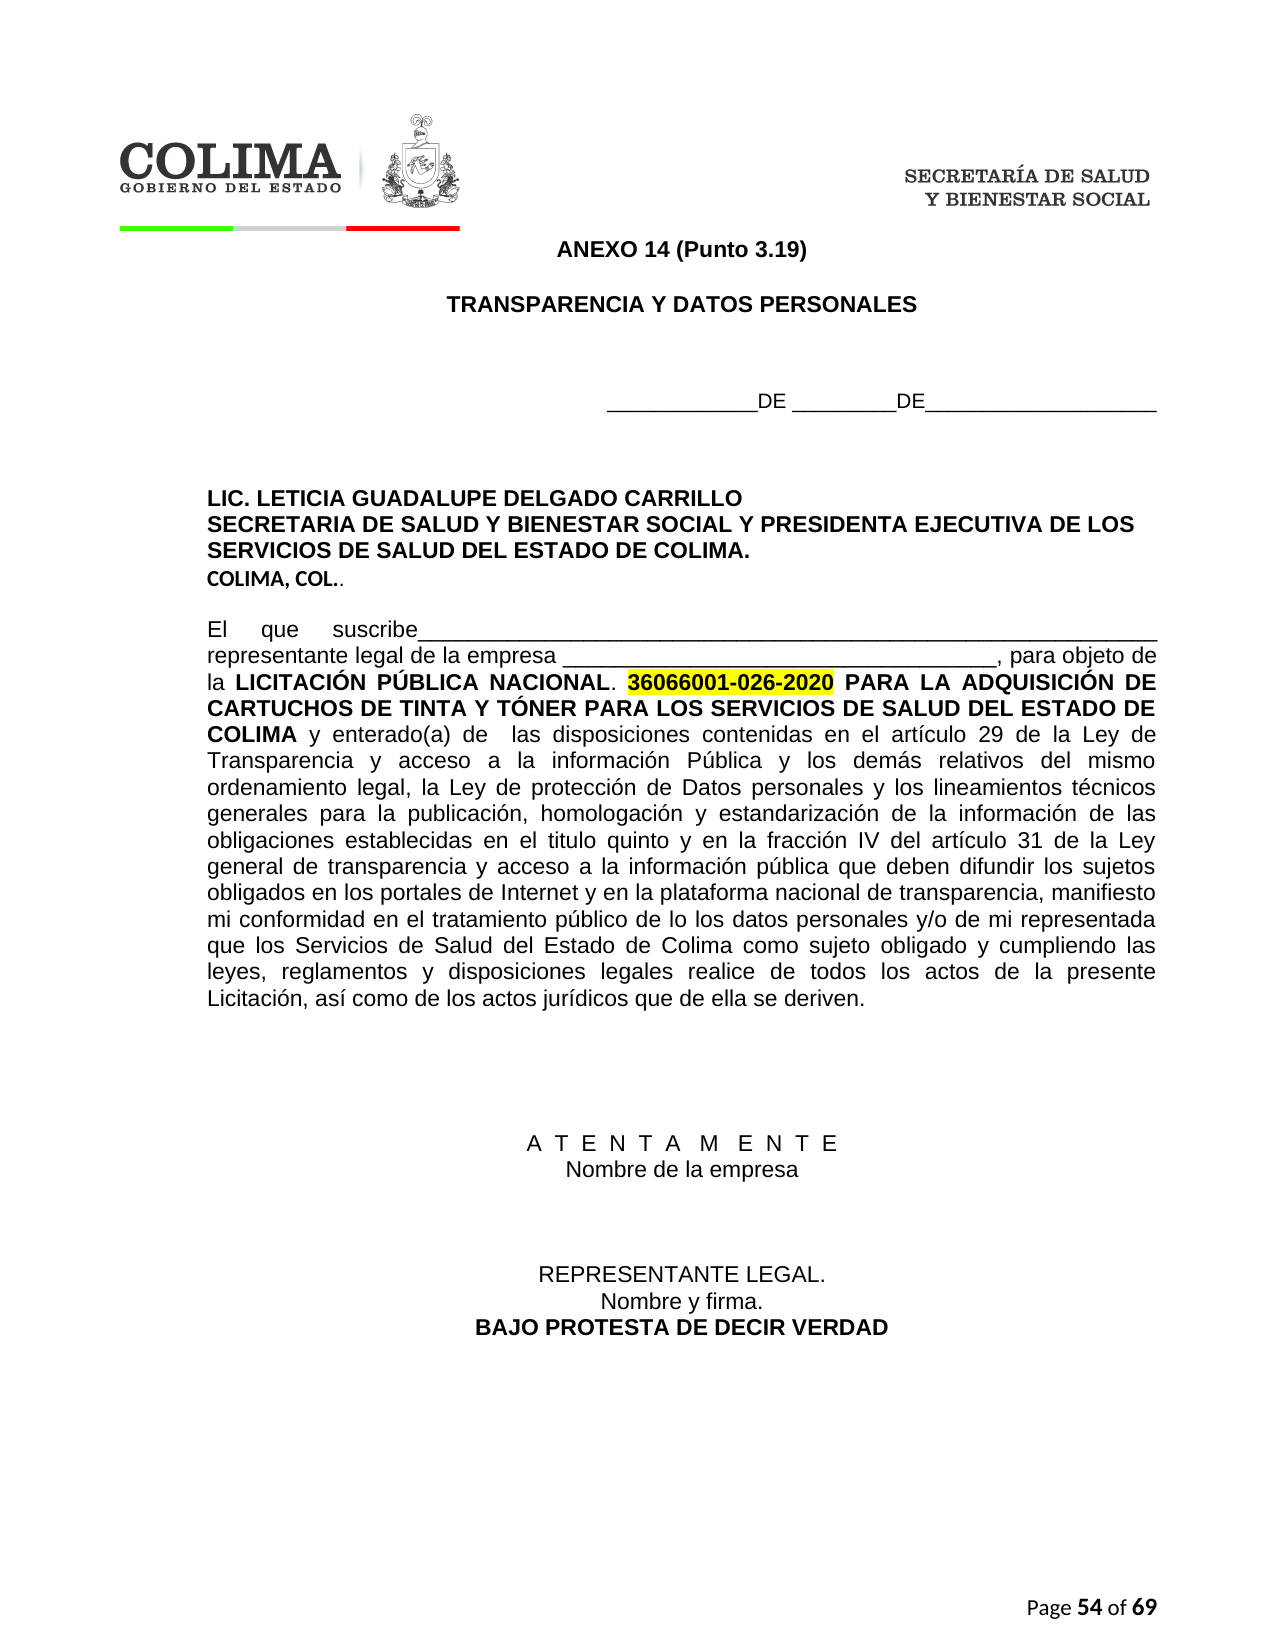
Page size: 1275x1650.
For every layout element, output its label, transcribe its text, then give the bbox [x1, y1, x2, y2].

subtitle SECRETARIA DE SALUD Y BIENESTAR SOCIAL Y PRESIDENTA EJECUTIVA DE LOS SERVICIOS DE SALUD DEL ESTADO DE COLIMA. [207, 511, 1157, 564]
picture [3, 29, 1267, 255]
text _____________DE _________DE____________________ [207, 389, 1157, 413]
text TRANSPARENCIA Y DATOS PERSONALES [207, 291, 1157, 317]
text A T E N T A M E N T E [207, 1130, 1157, 1156]
text REPRESENTANTE LEGAL. [207, 1261, 1157, 1288]
subtitle LIC. LETICIA GUADALUPE DELGADO CARRILLO [207, 485, 1157, 511]
text El que suscribe__________________________________________________________ representante legal de la empresa __________________________________, para objeto de la LICITACIÓN PÚBLICA NACIONAL. 36066001-026-2020 PARA LA ADQUISICIÓN DE CARTUCHOS DE TINTA Y TÓNER PARA LOS SERVICIOS DE SALUD DEL ESTADO DE COLIMA y enterado(a) de las disposiciones contenidas en el artículo 29 de la Ley de Transparencia y acceso a la información Pública y los demás relativos del mismo ordenamiento legal, la Ley de protección de Datos personales y los lineamientos técnicos generales para la publicación, homologación y estandarización de la información de las obligaciones establecidas en el titulo quinto y en la fracción IV del artículo 31 de la Ley general de transparencia y acceso a la información pública que deben difundir los sujetos obligados en los portales de Internet y en la plataforma nacional de transparencia, manifiesto mi conformidad en el tratamiento público de lo los datos personales y/o de mi representada que los Servicios de Salud del Estado de Colima como sujeto obligado y cumpliendo las leyes, reglamentos y disposiciones legales realice de todos los actos de la presente Licitación, así como de los actos jurídicos que de ella se deriven. [207, 616, 1157, 1011]
text Nombre de la empresa [207, 1156, 1157, 1182]
text COLIMA, COL.. [207, 564, 1157, 592]
text BAJO PROTESTA DE DECIR VERDAD [207, 1314, 1157, 1341]
text ANEXO 14 (Punto 3.19) [207, 236, 1157, 263]
text Nombre y firma. [207, 1288, 1157, 1314]
